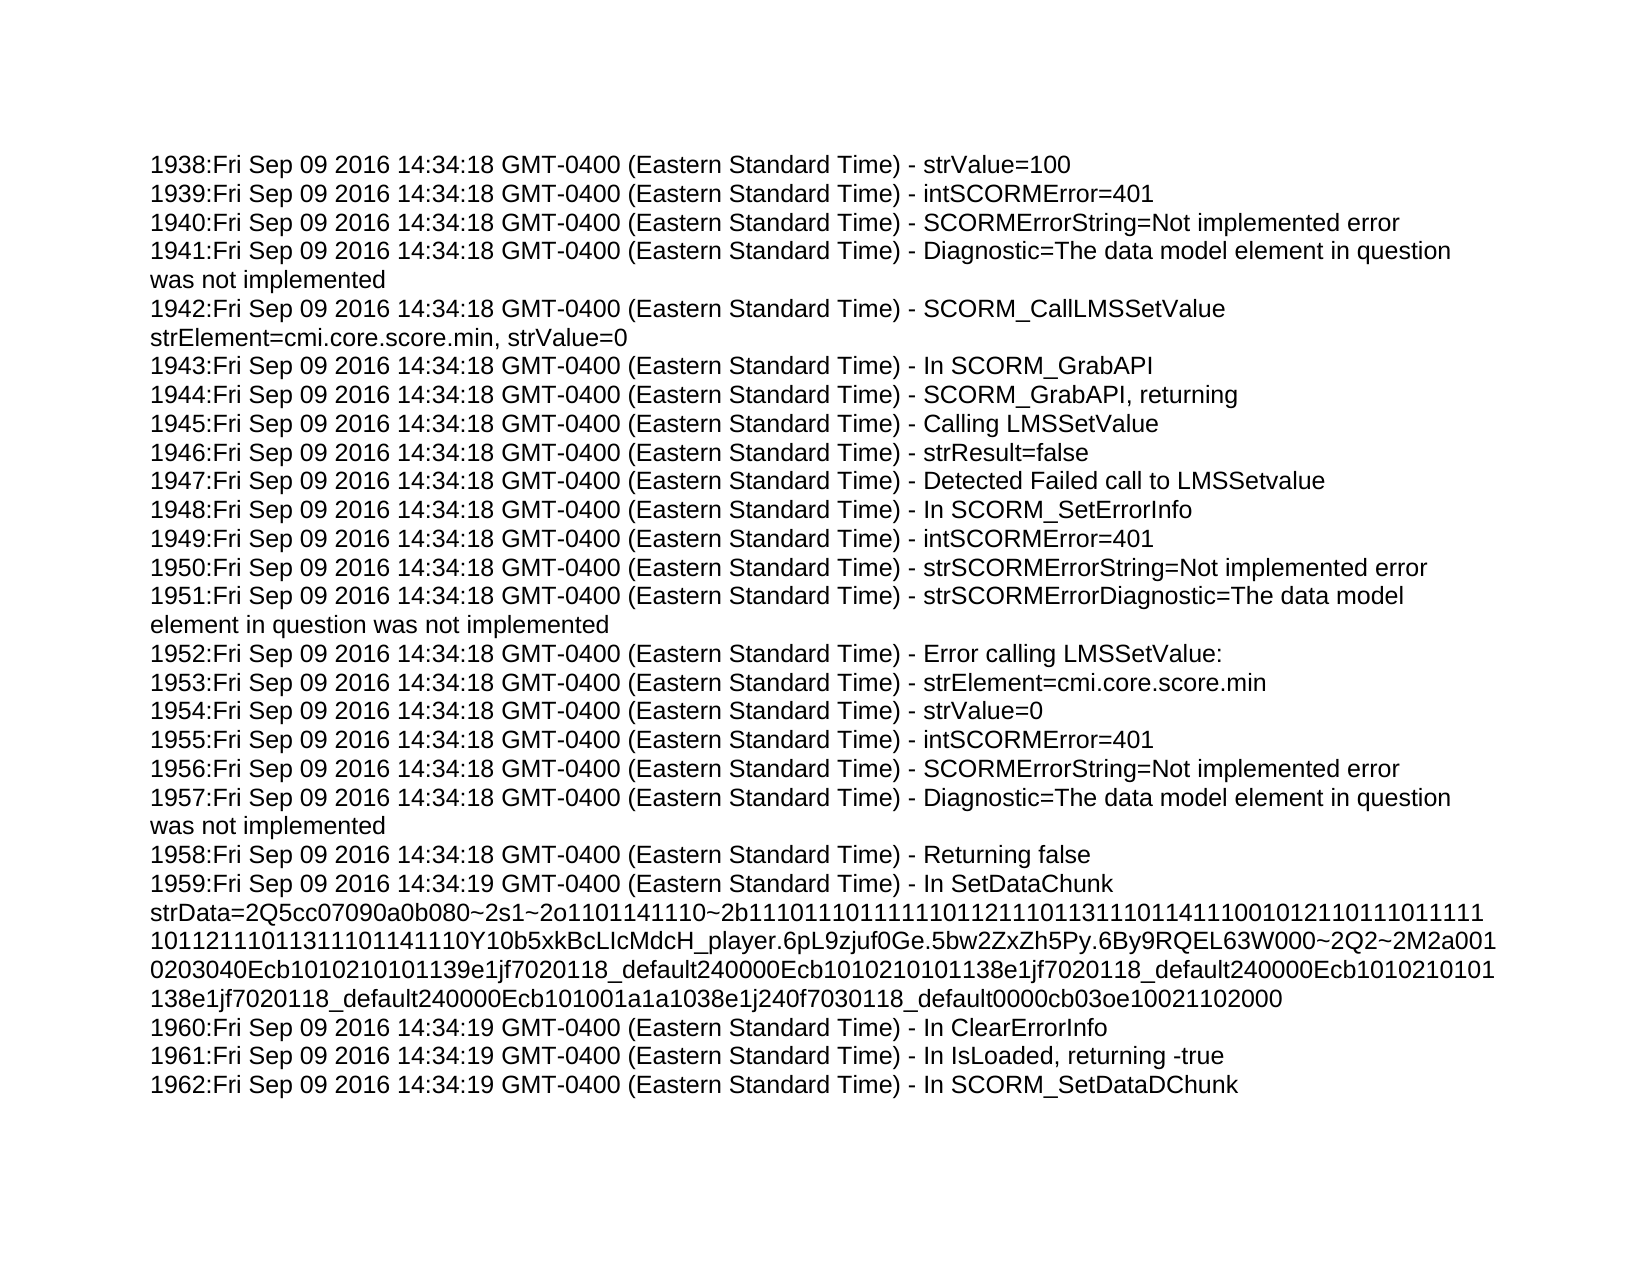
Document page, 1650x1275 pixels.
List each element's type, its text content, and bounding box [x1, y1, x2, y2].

text 1959:Fri Sep 09 2016 14:34:19 GMT-0400 (Eastern Standard Time) - In SetDataChunk strData=2Q5cc07090a0b080~2s1~2o1101141110~2b1110111011111101121110113111011411100101211011101111110112111011311101141110Y10b5xkBcLIcMdcH_player.6pL9zjuf0Ge.5bw2ZxZh5Py.6By9RQEL63W000~2Q2~2M2a0010203040Ecb1010210101139e1jf7020118_default240000Ecb1010210101138e1jf7020118_default240000Ecb1010210101138e1jf7020118_default240000Ecb101001a1a1038e1j240f7030118_default0000cb03oe10021102000 [150, 869, 1500, 1012]
text 1945:Fri Sep 09 2016 14:34:18 GMT-0400 (Eastern Standard Time) - Calling LMSSetValue [150, 409, 1500, 437]
text 1942:Fri Sep 09 2016 14:34:18 GMT-0400 (Eastern Standard Time) - SCORM_CallLMSSetValue strElement=cmi.core.score.min, strValue=0 [150, 294, 1500, 351]
text 1957:Fri Sep 09 2016 14:34:18 GMT-0400 (Eastern Standard Time) - Diagnostic=The data model element in question was not implemented [150, 782, 1500, 840]
text 1950:Fri Sep 09 2016 14:34:18 GMT-0400 (Eastern Standard Time) - strSCORMErrorString=Not implemented error [150, 552, 1500, 581]
text 1941:Fri Sep 09 2016 14:34:18 GMT-0400 (Eastern Standard Time) - Diagnostic=The data model element in question was not implemented [150, 236, 1500, 294]
text 1962:Fri Sep 09 2016 14:34:19 GMT-0400 (Eastern Standard Time) - In SCORM_SetDataDChunk [150, 1070, 1500, 1099]
text 1939:Fri Sep 09 2016 14:34:18 GMT-0400 (Eastern Standard Time) - intSCORMError=401 [150, 179, 1500, 207]
text 1938:Fri Sep 09 2016 14:34:18 GMT-0400 (Eastern Standard Time) - strValue=100 [150, 150, 1500, 179]
text 1947:Fri Sep 09 2016 14:34:18 GMT-0400 (Eastern Standard Time) - Detected Failed call to LMSSetvalue [150, 466, 1500, 495]
text 1948:Fri Sep 09 2016 14:34:18 GMT-0400 (Eastern Standard Time) - In SCORM_SetErrorInfo [150, 495, 1500, 524]
text 1954:Fri Sep 09 2016 14:34:18 GMT-0400 (Eastern Standard Time) - strValue=0 [150, 696, 1500, 725]
text 1958:Fri Sep 09 2016 14:34:18 GMT-0400 (Eastern Standard Time) - Returning false [150, 840, 1500, 869]
text 1953:Fri Sep 09 2016 14:34:18 GMT-0400 (Eastern Standard Time) - strElement=cmi.core.score.min [150, 667, 1500, 696]
text 1940:Fri Sep 09 2016 14:34:18 GMT-0400 (Eastern Standard Time) - SCORMErrorString=Not implemented error [150, 207, 1500, 236]
text 1952:Fri Sep 09 2016 14:34:18 GMT-0400 (Eastern Standard Time) - Error calling LMSSetValue: [150, 639, 1500, 667]
text 1960:Fri Sep 09 2016 14:34:19 GMT-0400 (Eastern Standard Time) - In ClearErrorInfo [150, 1012, 1500, 1041]
text 1951:Fri Sep 09 2016 14:34:18 GMT-0400 (Eastern Standard Time) - strSCORMErrorDiagnostic=The data model element in question was not implemented [150, 581, 1500, 639]
text 1961:Fri Sep 09 2016 14:34:19 GMT-0400 (Eastern Standard Time) - In IsLoaded, returning -true [150, 1041, 1500, 1070]
text 1955:Fri Sep 09 2016 14:34:18 GMT-0400 (Eastern Standard Time) - intSCORMError=401 [150, 725, 1500, 754]
text 1956:Fri Sep 09 2016 14:34:18 GMT-0400 (Eastern Standard Time) - SCORMErrorString=Not implemented error [150, 754, 1500, 782]
text 1949:Fri Sep 09 2016 14:34:18 GMT-0400 (Eastern Standard Time) - intSCORMError=401 [150, 524, 1500, 552]
text 1943:Fri Sep 09 2016 14:34:18 GMT-0400 (Eastern Standard Time) - In SCORM_GrabAPI [150, 351, 1500, 380]
text 1946:Fri Sep 09 2016 14:34:18 GMT-0400 (Eastern Standard Time) - strResult=false [150, 437, 1500, 466]
text 1944:Fri Sep 09 2016 14:34:18 GMT-0400 (Eastern Standard Time) - SCORM_GrabAPI, returning [150, 380, 1500, 409]
